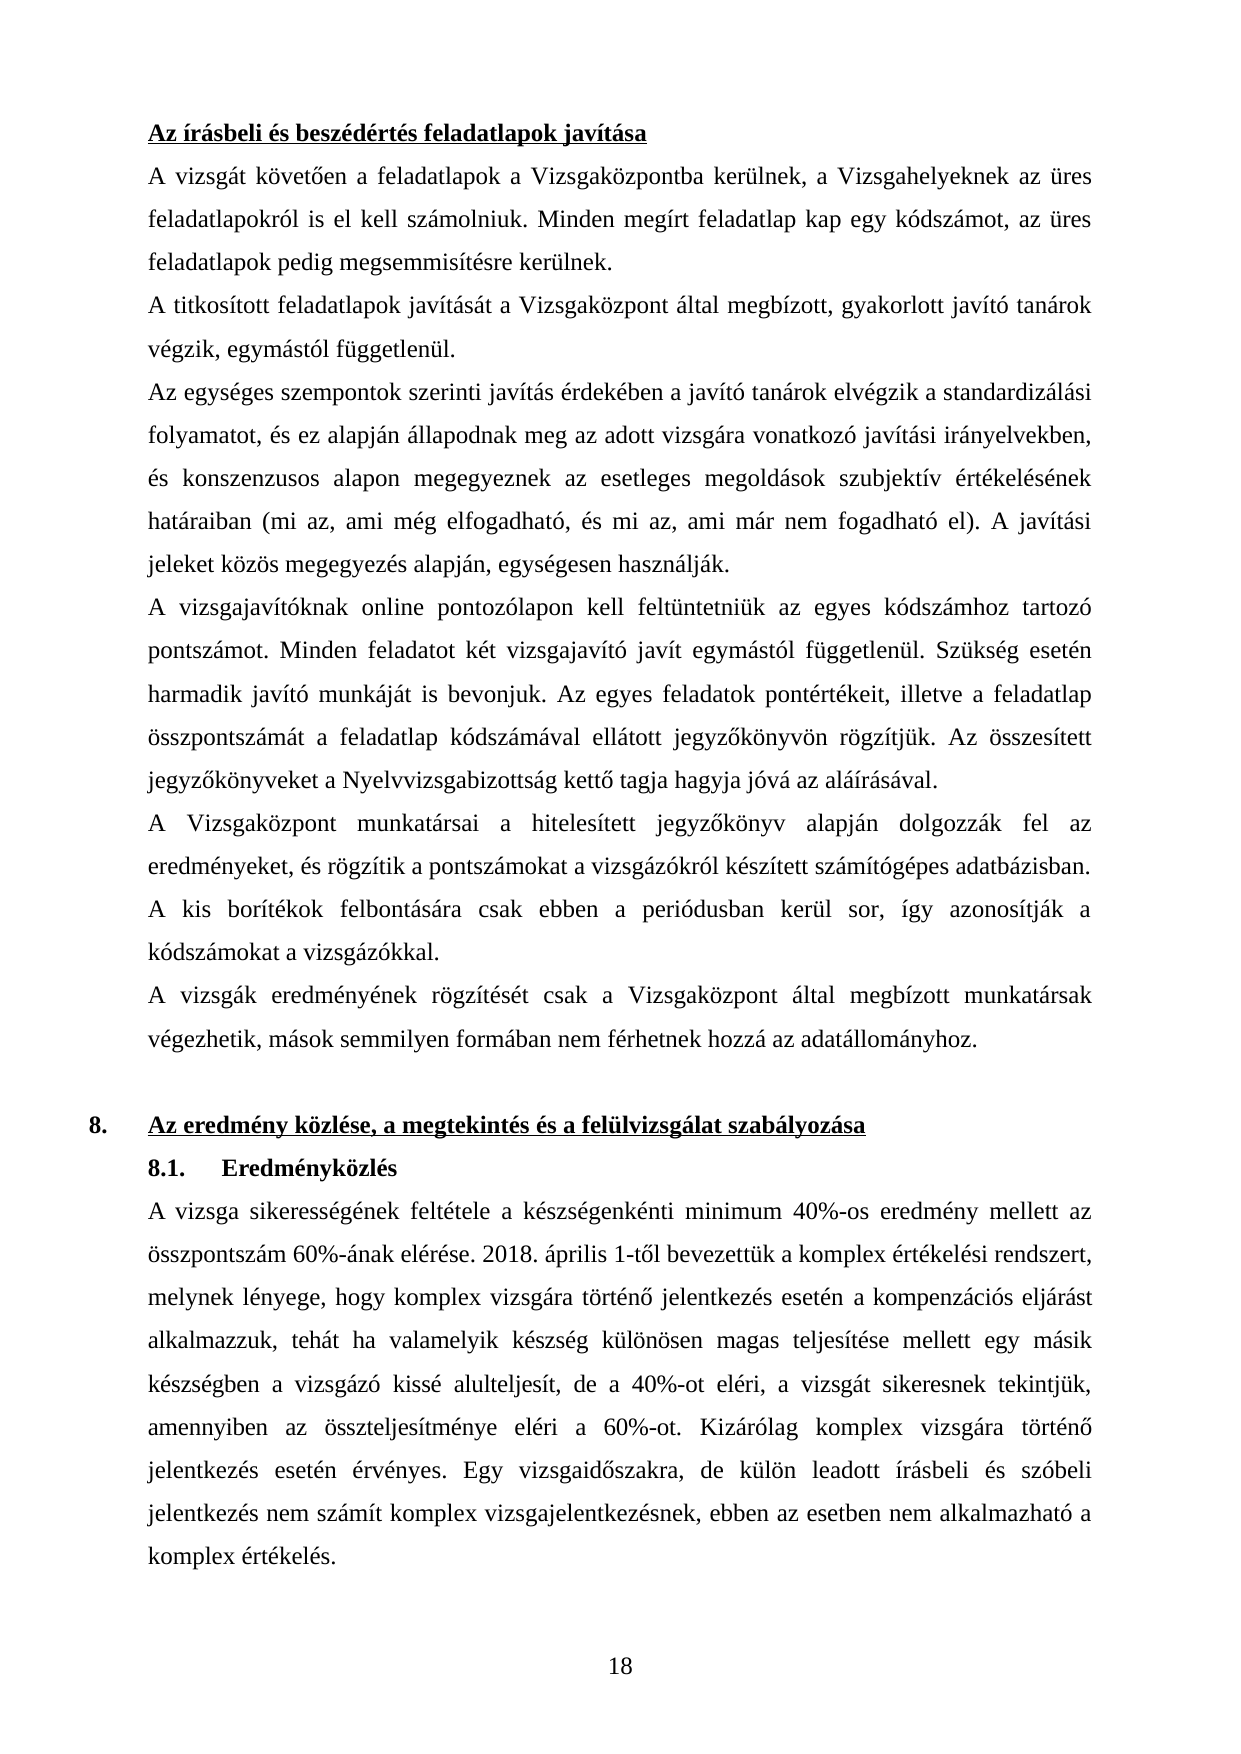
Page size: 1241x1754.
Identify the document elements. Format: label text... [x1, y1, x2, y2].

title A vizsga sikerességének feltétele a készségenkénti minimum 40%-os eredmény mellett az összpontszám 60%-ának elérése. 2018. április 1-től bevezettük a komplex értékelési rendszert, melynek lényege, hogy komplex vizsgára történő jelentkezés esetén a kompenzációs eljárást alkalmazzuk, tehát ha valamelyik készség különösen magas teljesítése mellett egy másik készségben a vizsgázó kissé alulteljesít, de a 40%-ot eléri, a vizsgát sikeresnek tekintjük, amennyiben az összteljesítménye eléri a 60%-ot. Kizárólag komplex vizsgára történő jelentkezés esetén érvényes. Egy vizsgaidőszakra, de külön leadott írásbeli és szóbeli jelentkezés nem számít komplex vizsgajelentkezésnek, ebben az esetben nem alkalmazható a komplex értékelés. [148, 1196, 1092, 1570]
title Az írásbeli és beszédértés feladatlapok javítása [148, 118, 1092, 147]
subtitle Az eredmény közlése, a megtekintés és a felülvizsgálat szabályozása [89, 1110, 1092, 1139]
title Eredményközlés [148, 1153, 1092, 1182]
text A Vizsgaközpont munkatársai a hitelesített jegyzőkönyv alapján dolgozzák fel az eredményeket, és rögzítik a pontszámokat a vizsgázókról készített számítógépes adatbázisban. [148, 808, 1092, 880]
text A vizsgák eredményének rögzítését csak a Vizsgaközpont által megbízott munkatársak végezhetik, mások semmilyen formában nem férhetnek hozzá az adatállományhoz. [148, 981, 1092, 1052]
text A vizsgajavítóknak online pontozólapon kell feltüntetniük az egyes kódszámhoz tartozó pontszámot. Minden feladatot két vizsgajavító javít egymástól függetlenül. Szükség esetén harmadik javító munkáját is bevonjuk. Az egyes feladatok pontértékeit, illetve a feladatlap összpontszámát a feladatlap kódszámával ellátott jegyzőkönyvön rögzítjük. Az összesített jegyzőkönyveket a Nyelvvizsgabizottság kettő tagja hagyja jóvá az aláírásával. [148, 592, 1092, 794]
text A kis borítékok felbontására csak ebben a periódusban kerül sor, így azonosítják a kódszámokat a vizsgázókkal. [148, 894, 1092, 966]
text Az egységes szempontok szerinti javítás érdekében a javító tanárok elvégzik a standardizálási folyamatot, és ez alapján állapodnak meg az adott vizsgára vonatkozó javítási irányelvekben, és konszenzusos alapon megegyeznek az esetleges megoldások szubjektív értékelésének határaiban (mi az, ami még elfogadható, és mi az, ami már nem fogadható el). A javítási jeleket közös megegyezés alapján, egységesen használják. [148, 377, 1092, 578]
text A titkosított feladatlapok javítását a Vizsgaközpont által megbízott, gyakorlott javító tanárok végzik, egymástól függetlenül. [148, 291, 1092, 362]
text A vizsgát követően a feladatlapok a Vizsgaközpontba kerülnek, a Vizsgahelyeknek az üres feladatlapokról is el kell számolniuk. Minden megírt feladatlap kap egy kódszámot, az üres feladatlapok pedig megsemmisítésre kerülnek. [148, 161, 1092, 276]
